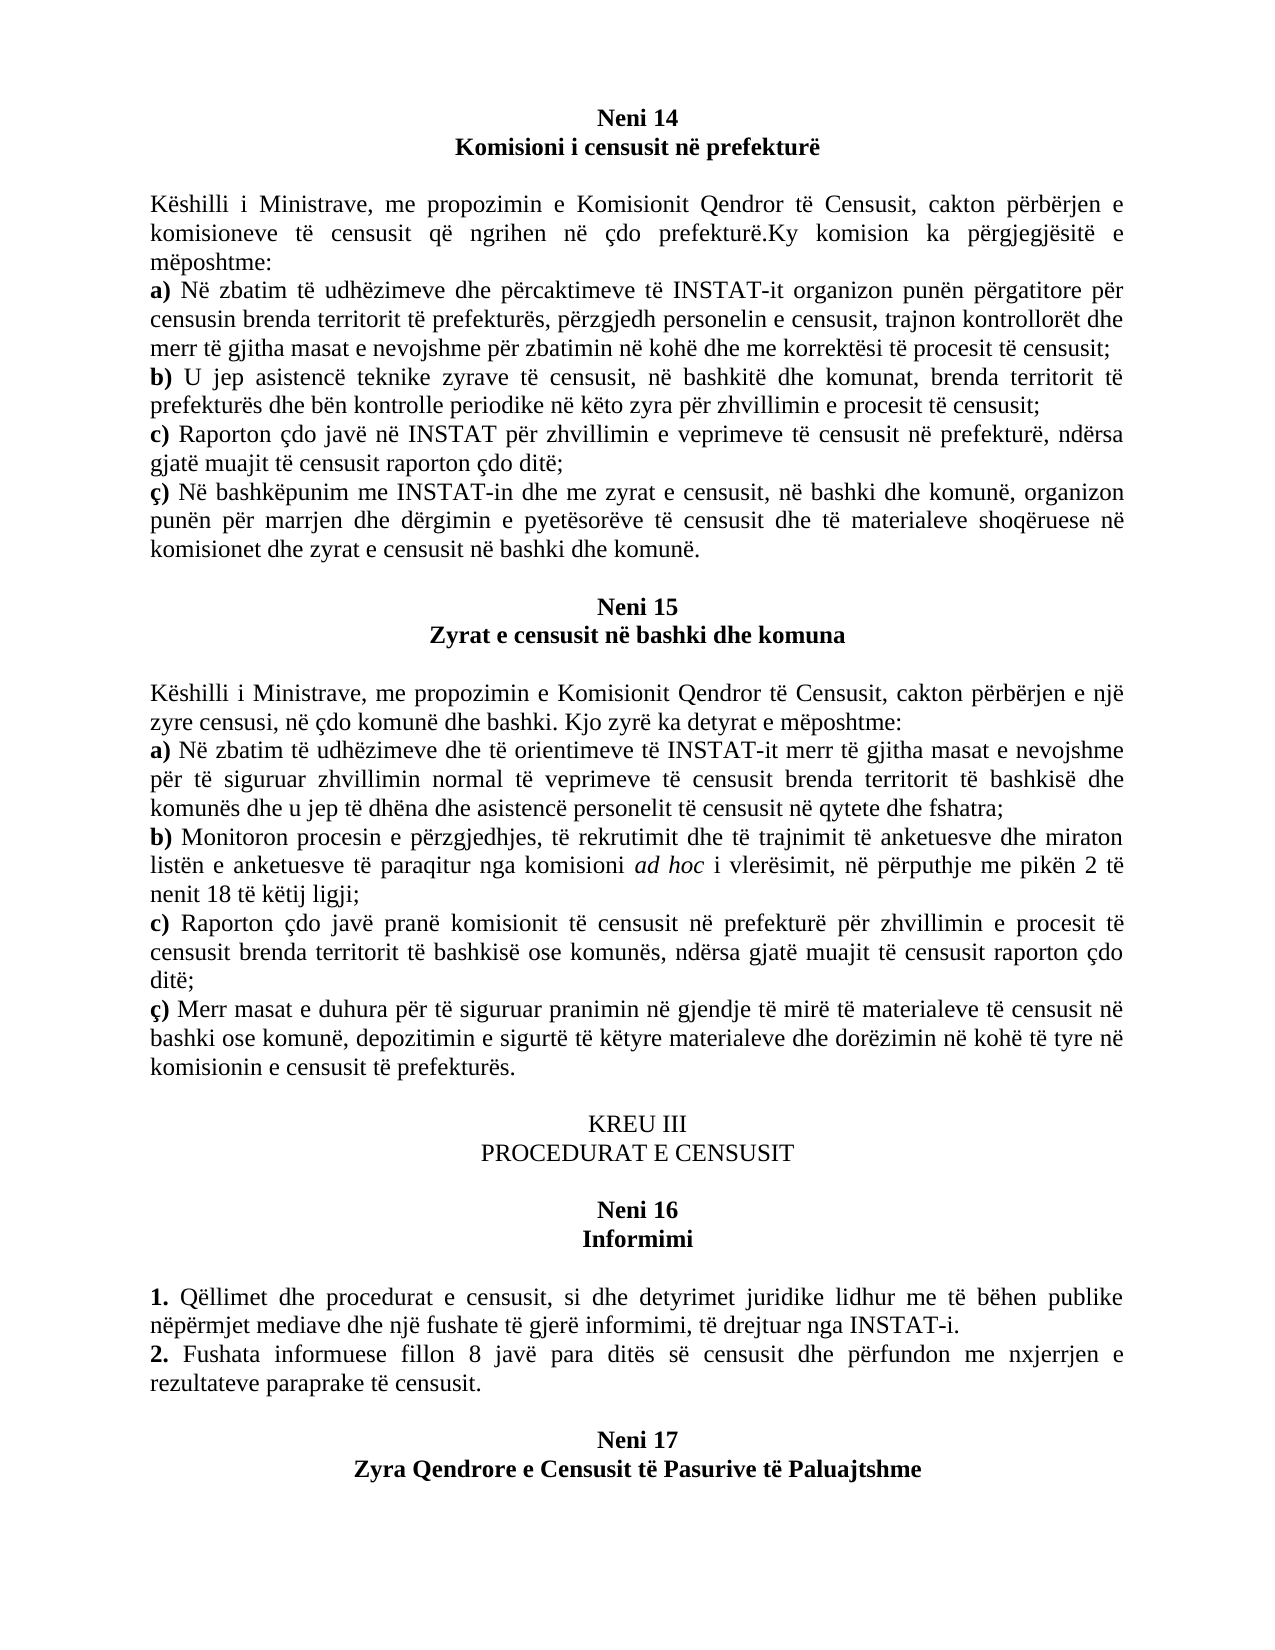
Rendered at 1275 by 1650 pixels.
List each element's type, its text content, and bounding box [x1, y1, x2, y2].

text b) U jep asistencë teknike zyrave të censusit, në bashkitë dhe komunat, brenda territorit të prefekturës dhe bën kontrolle periodike në këto zyra për zhvillimin e procesit të censusit; [150, 362, 1125, 419]
text a) Në zbatim të udhëzimeve dhe përcaktimeve të INSTAT-it organizon punën përgatitore për censusin brenda territorit të prefekturës, përzgjedh personelin e censusit, trajnon kontrollorët dhe merr të gjitha masat e nevojshme për zbatimin në kohë dhe me korrektësi të procesit të censusit; [150, 276, 1125, 362]
text Zyrat e censusit në bashki dhe komuna [150, 621, 1125, 649]
text Neni 17 [150, 1426, 1125, 1454]
text Neni 14 [150, 103, 1125, 132]
text Këshilli i Ministrave, me propozimin e Komisionit Qendror të Censusit, cakton përbërjen e komisioneve të censusit që ngrihen në çdo prefekturë.Ky komision ka përgjegjësitë e mëposhtme: [150, 189, 1125, 276]
text Komisioni i censusit në prefekturë [150, 132, 1125, 161]
text ç) Merr masat e duhura për të siguruar pranimin në gjendje të mirë të materialeve të censusit në bashki ose komunë, depozitimin e sigurtë të këtyre materialeve dhe dorëzimin në kohë të tyre në komisionin e censusit të prefekturës. [150, 994, 1125, 1081]
text Informimi [150, 1224, 1125, 1253]
text c) Raporton çdo javë në INSTAT për zhvillimin e veprimeve të censusit në prefekturë, ndërsa gjatë muajit të censusit raporton çdo ditë; [150, 419, 1125, 477]
text Këshilli i Ministrave, me propozimin e Komisionit Qendror të Censusit, cakton përbërjen e një zyre censusi, në çdo komunë dhe bashki. Kjo zyrë ka detyrat e mëposhtme: [150, 678, 1125, 736]
text 2. Fushata informuese fillon 8 javë para ditës së censusit dhe përfundon me nxjerrjen e rezultateve paraprake të censusit. [150, 1339, 1125, 1397]
text 1. Qëllimet dhe procedurat e censusit, si dhe detyrimet juridike lidhur me të bëhen publike nëpërmjet mediave dhe një fushate të gjerë informimi, të drejtuar nga INSTAT-i. [150, 1282, 1125, 1339]
text Neni 16 [150, 1196, 1125, 1224]
text a) Në zbatim të udhëzimeve dhe të orientimeve të INSTAT-it merr të gjitha masat e nevojshme për të siguruar zhvillimin normal të veprimeve të censusit brenda territorit të bashkisë dhe komunës dhe u jep të dhëna dhe asistencë personelit të censusit në qytete dhe fshatra; [150, 736, 1125, 822]
text b) Monitoron procesin e përzgjedhjes, të rekrutimit dhe të trajnimit të anketuesve dhe miraton listën e anketuesve të paraqitur nga komisioni ad hoc i vlerësimit, në përputhje me pikën 2 të nenit 18 të këtij ligji; [150, 822, 1125, 908]
text Zyra Qendrore e Censusit të Pasurive të Paluajtshme [150, 1454, 1125, 1483]
text PROCEDURAT E CENSUSIT [150, 1138, 1125, 1167]
text Neni 15 [150, 592, 1125, 621]
text c) Raporton çdo javë pranë komisionit të censusit në prefekturë për zhvillimin e procesit të censusit brenda territorit të bashkisë ose komunës, ndërsa gjatë muajit të censusit raporton çdo ditë; [150, 908, 1125, 994]
text KREU III [150, 1109, 1125, 1138]
text ç) Në bashkëpunim me INSTAT-in dhe me zyrat e censusit, në bashki dhe komunë, organizon punën për marrjen dhe dërgimin e pyetësorëve të censusit dhe të materialeve shoqëruese në komisionet dhe zyrat e censusit në bashki dhe komunë. [150, 477, 1125, 563]
